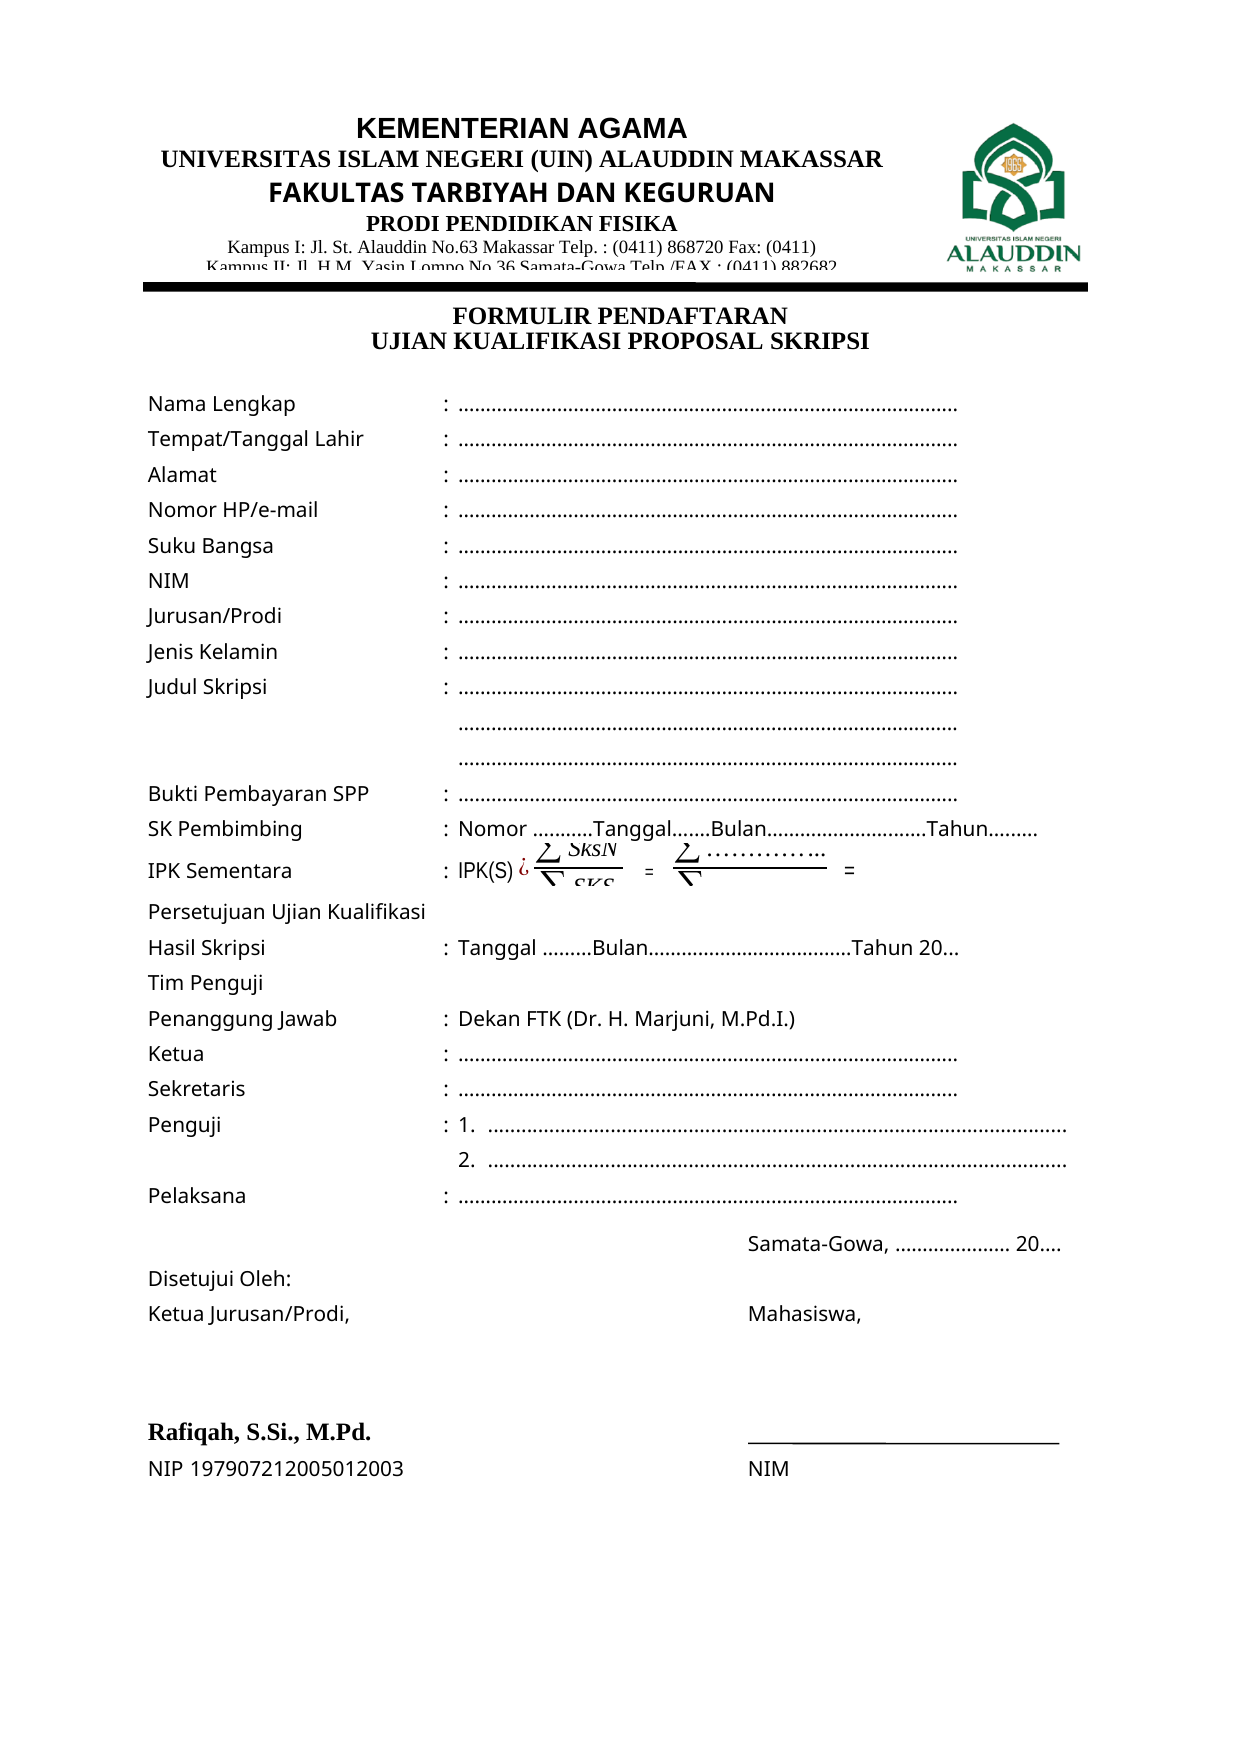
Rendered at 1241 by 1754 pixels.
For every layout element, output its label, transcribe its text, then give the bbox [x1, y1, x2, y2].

text IPK Sementara : IPK(S) = = [148, 850, 1092, 885]
text 2. ........................................................................................................ [148, 1139, 1092, 1175]
picture [919, 116, 1107, 278]
text Penanggung Jawab : Dekan FTK (Dr. H. Marjuni, M.Pd.I.) [148, 998, 1092, 1033]
text ……………………………………………….……………………………… [148, 702, 1092, 737]
text Suku Bangsa : ………………………………………..…………………………………….. [148, 525, 1092, 560]
text FORMULIR PENDAFTARAN [148, 305, 1092, 330]
text Tim Penguji [148, 962, 1092, 998]
text Ketua Jurusan/Prodi, Mahasiswa, [148, 1293, 1092, 1329]
text Pelaksana : …………………………………………………………..………………….. [148, 1175, 1092, 1210]
text Persetujuan Ujian Kualifikasi [148, 891, 1092, 927]
text NIM : …………………………………………..………………………………….. [148, 560, 1092, 596]
text Tempat/Tanggal Lahir : ……………………………………………..……………………………….. [148, 418, 1092, 454]
text NIP 197907212005012003 NIM [148, 1448, 1092, 1483]
text Judul Skripsi : ………………………………………………..…………………………….. [148, 666, 1092, 702]
text UJIAN KUALIFIKASI PROPOSAL SKRIPSI [148, 330, 1092, 355]
text Disetujui Oleh: [148, 1258, 1092, 1293]
text SK Pembimbing : Nomor …..……Tanggal….…Bulan…………………....….Tahun…..…. [148, 808, 1092, 843]
text Samata-Gowa, ………………… 20.... [148, 1223, 1092, 1258]
text Jurusan/Prodi : …………………………………………..………………………………….. [148, 596, 1092, 631]
text Nama Lengkap : ……………………………………………..……………………………….. [148, 383, 1092, 418]
text Hasil Skripsi : Tanggal …...…Bulan………………………….……Tahun 20... [148, 927, 1092, 962]
text Nomor HP/e-mail : …………………………………………..………………………………….. [148, 489, 1092, 525]
text Sekretaris : …………………………………………………………..………………….. [148, 1068, 1092, 1104]
text Ketua : …………………………………………………………..………………….. [148, 1033, 1092, 1068]
text Rafiqah, S.Si., M.Pd. [148, 1412, 1092, 1448]
text Alamat : …………………………………………..………………………………….. [148, 454, 1092, 489]
text Penguji : 1. ........................................................................................................ [148, 1104, 1092, 1139]
text Bukti Pembayaran SPP : ……………………………………………………..……………………….. [148, 773, 1092, 808]
text ……………………………………………….……………………………… [148, 737, 1092, 773]
text Jenis Kelamin : ……………………………………………..……………………………….. [148, 631, 1092, 666]
